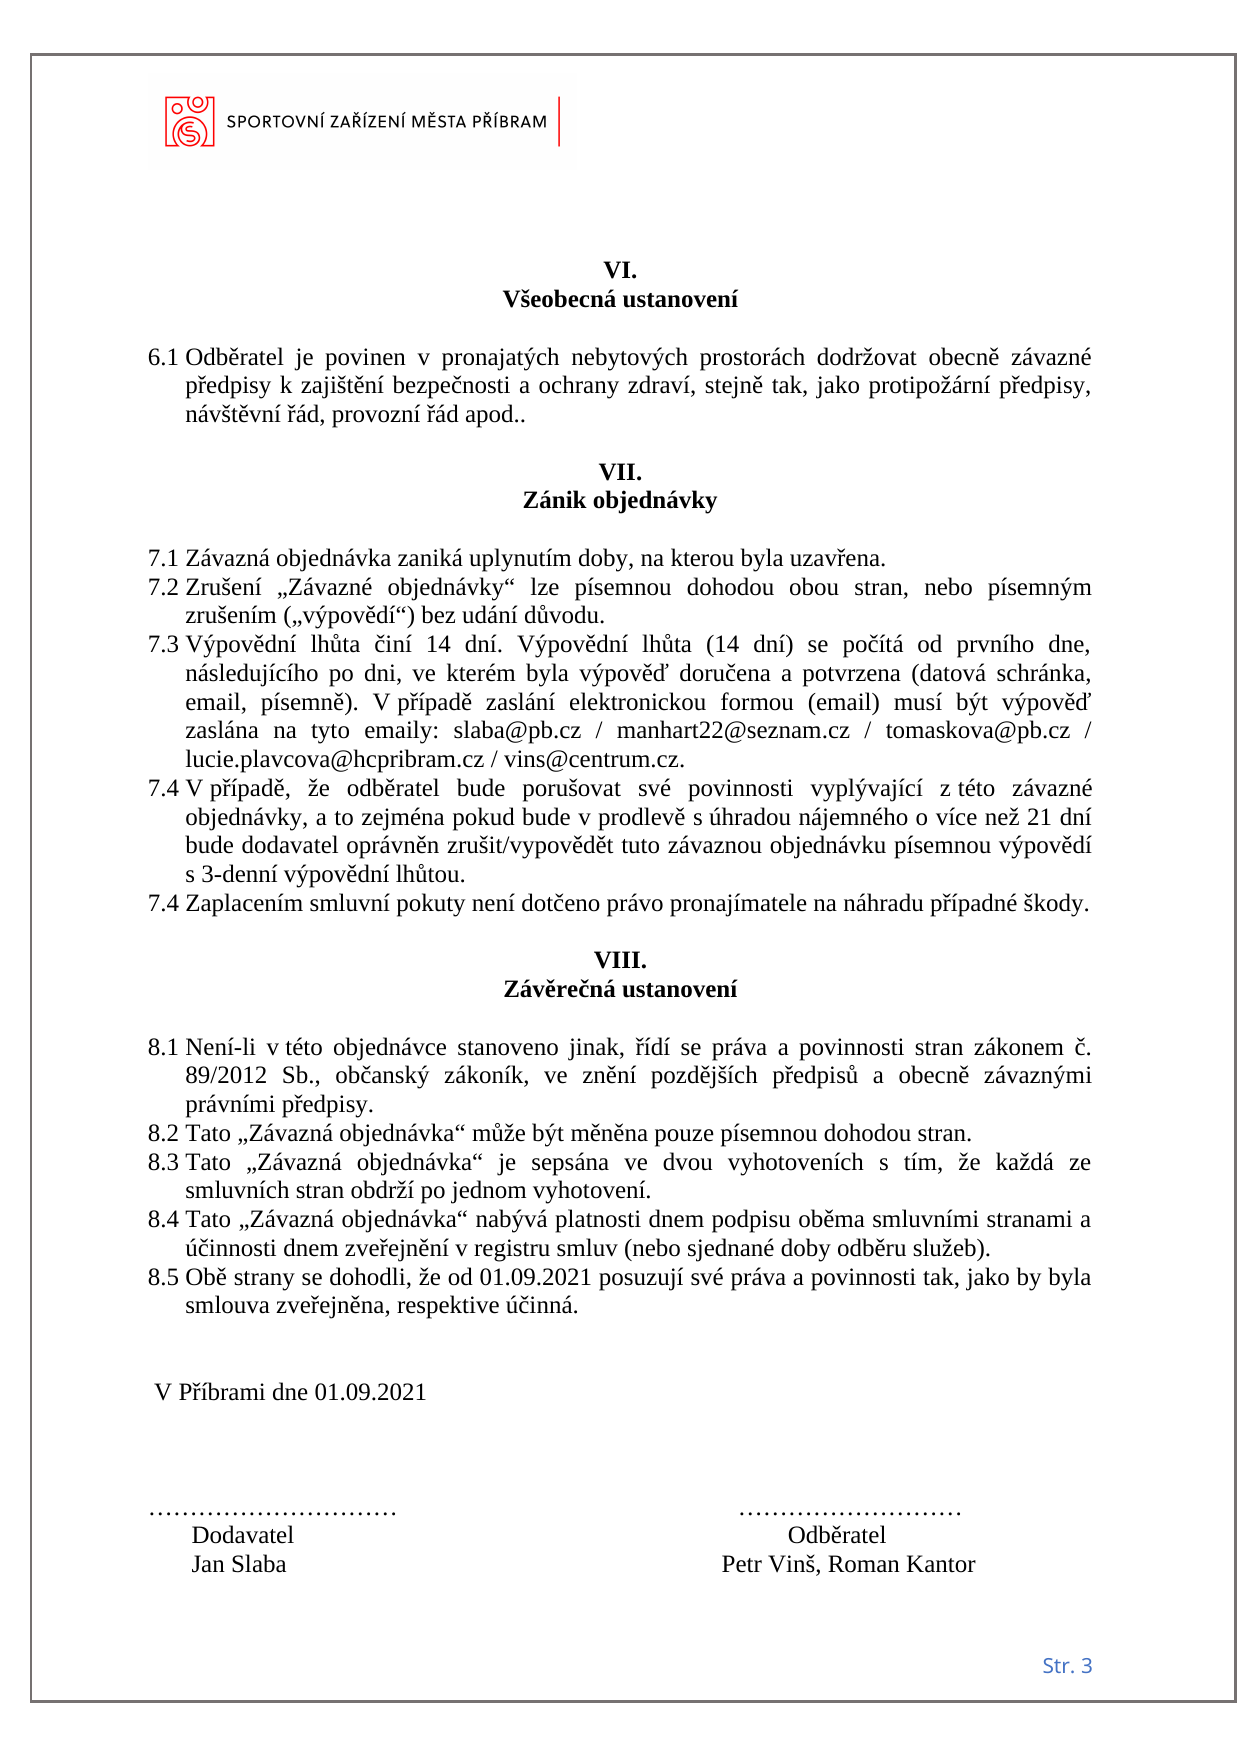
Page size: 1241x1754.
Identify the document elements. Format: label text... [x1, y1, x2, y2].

picture [147, 73, 578, 170]
list Závazná objednávka zaniká uplynutím doby, na kterou byla uzavřena. [148, 543, 1092, 572]
list Tato „Závazná objednávka“ je sepsána ve dvou vyhotoveních s tím, že každá ze smluvních stran obdrží po jednom vyhotovení. [148, 1147, 1092, 1204]
text VII. [148, 457, 1092, 485]
list Odběratel je povinen v pronajatých nebytových prostorách dodržovat obecně závazné předpisy k zajištění bezpečnosti a ochrany zdraví, stejně tak, jako protipožární předpisy, návštěvní řád, provozní řád apod.. [148, 342, 1092, 428]
list Tato „Závazná objednávka“ může být měněna pouze písemnou dohodou stran. [148, 1118, 1092, 1147]
text Jan Slaba Petr Vinš, Roman Kantor [148, 1549, 1092, 1578]
text Zánik objednávky [148, 485, 1092, 514]
list Výpovědní lhůta činí 14 dní. Výpovědní lhůta (14 dní) se počítá od prvního dne, následujícího po dni, ve kterém byla výpověď doručena a potvrzena (datová schránka, email, písemně). V případě zaslání elektronickou formou (email) musí být výpověď zaslána na tyto emaily: slaba@pb.cz / manhart22@seznam.cz / tomaskova@pb.cz / lucie.plavcova@hcpribram.cz / vins@centrum.cz. [148, 629, 1092, 773]
text Závěrečná ustanovení [148, 974, 1092, 1003]
text VIII. [148, 945, 1092, 974]
text Dodavatel Odběratel [148, 1520, 1092, 1549]
list Není-li v této objednávce stanoveno jinak, řídí se práva a povinnosti stran zákonem č. 89/2012 Sb., občanský zákoník, ve znění pozdějších předpisů a obecně závaznými právními předpisy. [148, 1032, 1092, 1118]
text Všeobecná ustanovení [148, 284, 1092, 313]
text VI. [148, 255, 1092, 284]
list V případě, že odběratel bude porušovat své povinnosti vyplývající z této závazné objednávky, a to zejména pokud bude v prodlevě s úhradou nájemného o více než 21 dní bude dodavatel oprávněn zrušit/vypovědět tuto závaznou objednávku písemnou výpovědí s 3-denní výpovědní lhůtou. [148, 773, 1092, 888]
text 7.4 Zaplacením smluvní pokuty není dotčeno právo pronajímatele na náhradu případné škody. [148, 888, 1092, 917]
text V Příbrami dne 01.09.2021 [148, 1377, 1092, 1405]
list Tato „Závazná objednávka“ nabývá platnosti dnem podpisu oběma smluvními stranami a účinnosti dnem zveřejnění v registru smluv (nebo sjednané doby odběru služeb). [148, 1204, 1092, 1262]
text ………………………… ……………………… [148, 1492, 1092, 1520]
list Zrušení „Závazné objednávky“ lze písemnou dohodou obou stran, nebo písemným zrušením („výpovědí“) bez udání důvodu. [148, 572, 1092, 629]
list Obě strany se dohodli, že od 01.09.2021 posuzují své práva a povinnosti tak, jako by byla smlouva zveřejněna, respektive účinná. [148, 1262, 1092, 1319]
